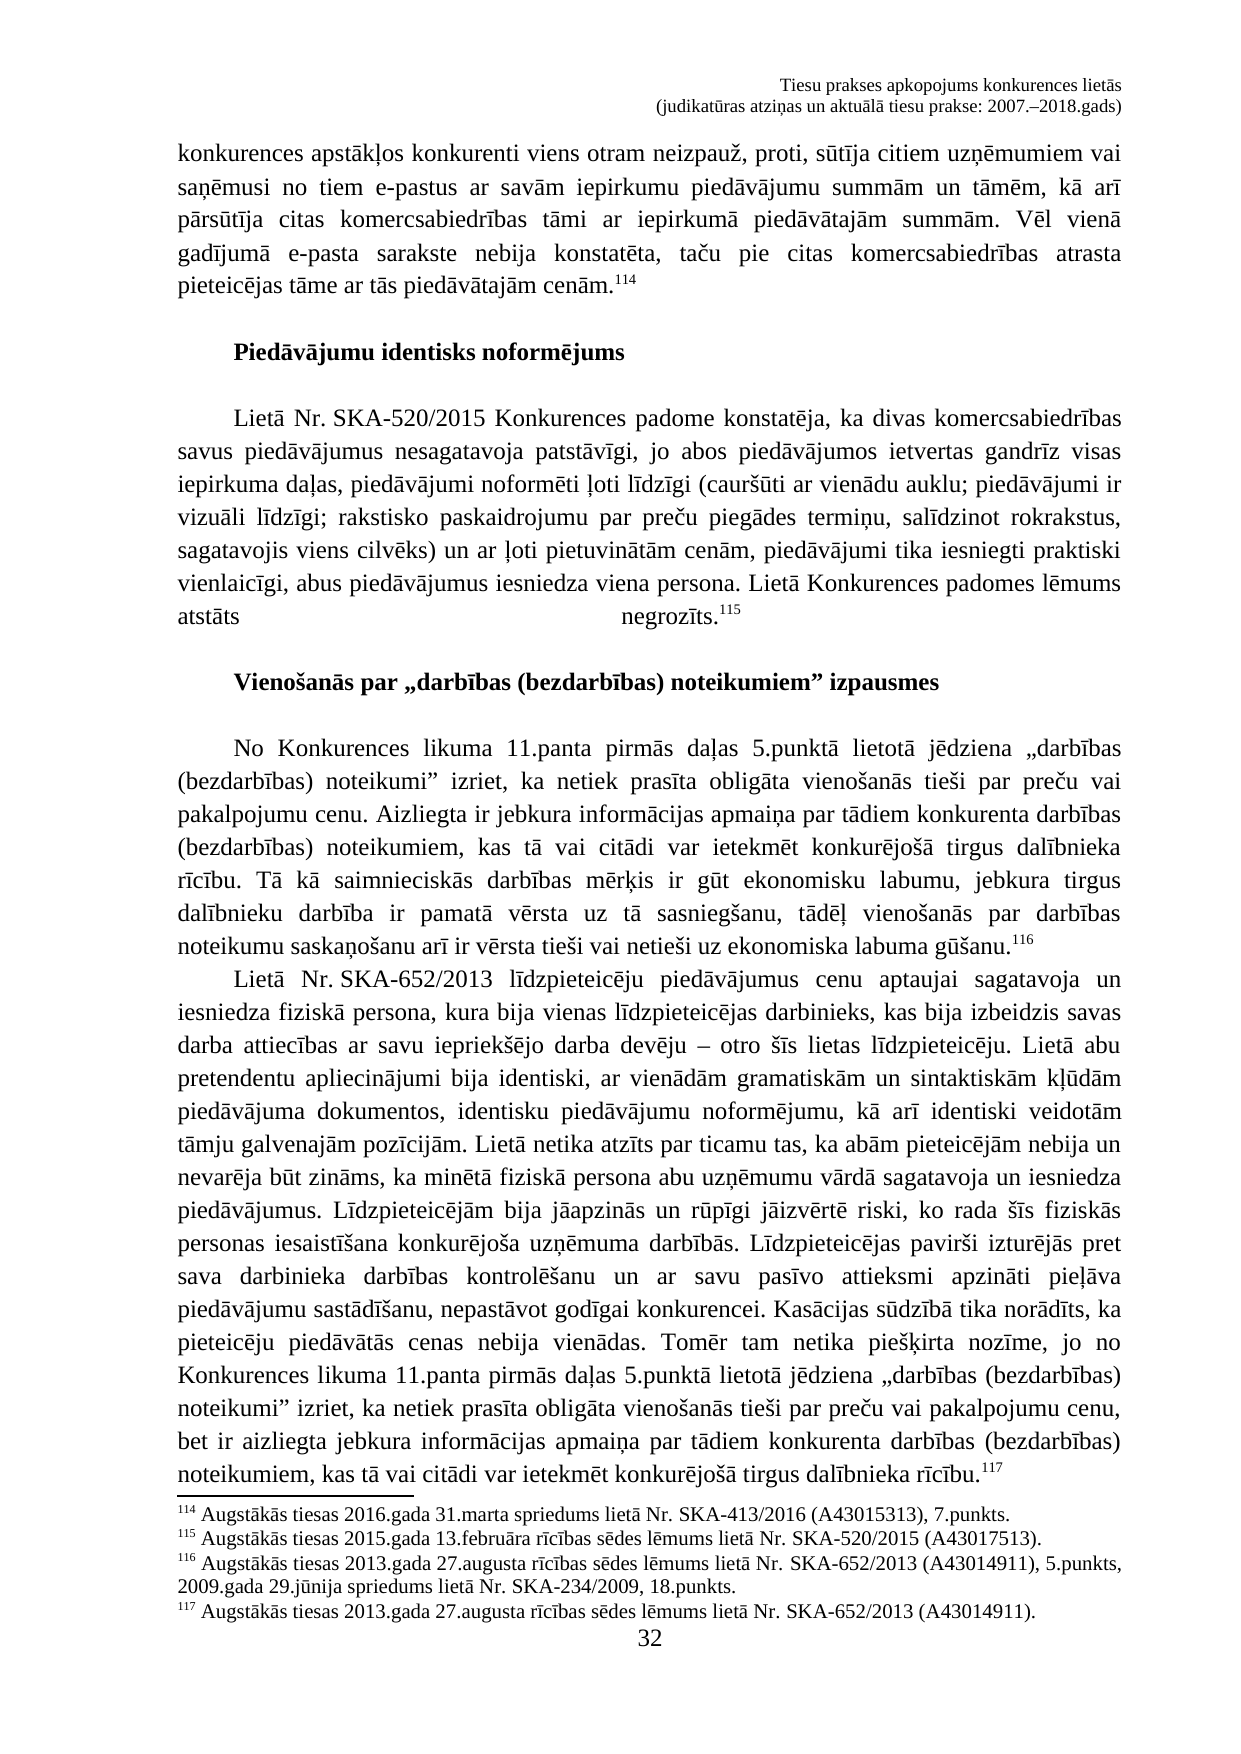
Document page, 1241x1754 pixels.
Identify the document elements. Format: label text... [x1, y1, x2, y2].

text Vienošanās par „darbības (bezdarbības) noteikumiem” izpausmes [177, 667, 1122, 696]
text Piedāvājumu identisks noformējums [177, 337, 1122, 365]
text No Konkurences likuma 11.panta pirmās daļas 5.punktā lietotā jēdziena „darbības (bezdarbības) noteikumi” izriet, ka netiek prasīta obligāta vienošanās tieši par preču vai pakalpojumu cenu. Aizliegta ir jebkura informācijas apmaiņa par tādiem konkurenta darbības (bezdarbības) noteikumiem, kas tā vai citādi var ietekmēt konkurējošā tirgus dalībnieka rīcību. Tā kā saimnieciskās darbības mērķis ir gūt ekonomisku labumu, jebkura tirgus dalībnieku darbība ir pamatā vērsta uz tā sasniegšanu, tādēļ vienošanās par darbības noteikumu saskaņošanu arī ir vērsta tieši vai netieši uz ekonomiska labuma gūšanu. [177, 733, 1122, 960]
text Lietā Nr. SKA-652/2013 līdzpieteicēju piedāvājumus cenu aptaujai sagatavoja un iesniedza fiziskā persona, kura bija vienas līdzpieteicējas darbinieks, kas bija izbeidzis savas darba attiecības ar savu iepriekšējo darba devēju – otro šīs lietas līdzpieteicēju. Lietā abu pretendentu apliecinājumi bija identiski, ar vienādām gramatiskām un sintaktiskām kļūdām piedāvājuma dokumentos, identisku piedāvājumu noformējumu, kā arī identiski veidotām tāmju galvenajām pozīcijām. Lietā netika atzīts par ticamu tas, ka abām pieteicējām nebija un nevarēja būt zināms, ka minētā fiziskā persona abu uzņēmumu vārdā sagatavoja un iesniedza piedāvājumus. Līdzpieteicējām bija jāapzinās un rūpīgi jāizvērtē riski, ko rada šīs fiziskās personas iesaistīšana konkurējoša uzņēmuma darbībās. Līdzpieteicējas pavirši izturējās pret sava darbinieka darbības kontrolēšanu un ar savu pasīvo attieksmi apzināti pieļāva piedāvājumu sastādīšanu, nepastāvot godīgai konkurencei. Kasācijas sūdzībā tika norādīts, ka pieteicēju piedāvātās cenas nebija vienādas. Tomēr tam netika piešķirta nozīme, jo no Konkurences likuma 11.panta pirmās daļas 5.punktā lietotā jēdziena „darbības (bezdarbības) noteikumi” izriet, ka netiek prasīta obligāta vienošanās tieši par preču vai pakalpojumu cenu, bet ir aizliegta jebkura informācijas apmaiņa par tādiem konkurenta darbības (bezdarbības) noteikumiem, kas tā vai citādi var ietekmēt konkurējošā tirgus dalībnieka rīcību. [177, 964, 1122, 1488]
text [177, 138, 1122, 299]
text Lietā Nr. SKA-520/2015 Konkurences padome konstatēja, ka divas komercsabiedrības savus piedāvājumus nesagatavoja patstāvīgi, jo abos piedāvājumos ietvertas gandrīz visas iepirkuma daļas, piedāvājumi noformēti ļoti līdzīgi (cauršūti ar vienādu auklu; piedāvājumi ir vizuāli līdzīgi; rakstisko paskaidrojumu par preču piegādes termiņu, salīdzinot rokrakstus, sagatavojis viens cilvēks) un ar ļoti pietuvinātām cenām, piedāvājumi tika iesniegti praktiski vienlaicīgi, abus piedāvājumus iesniedza viena persona. Lietā Konkurences padomes lēmums atstāts negrozīts. [177, 403, 1122, 663]
